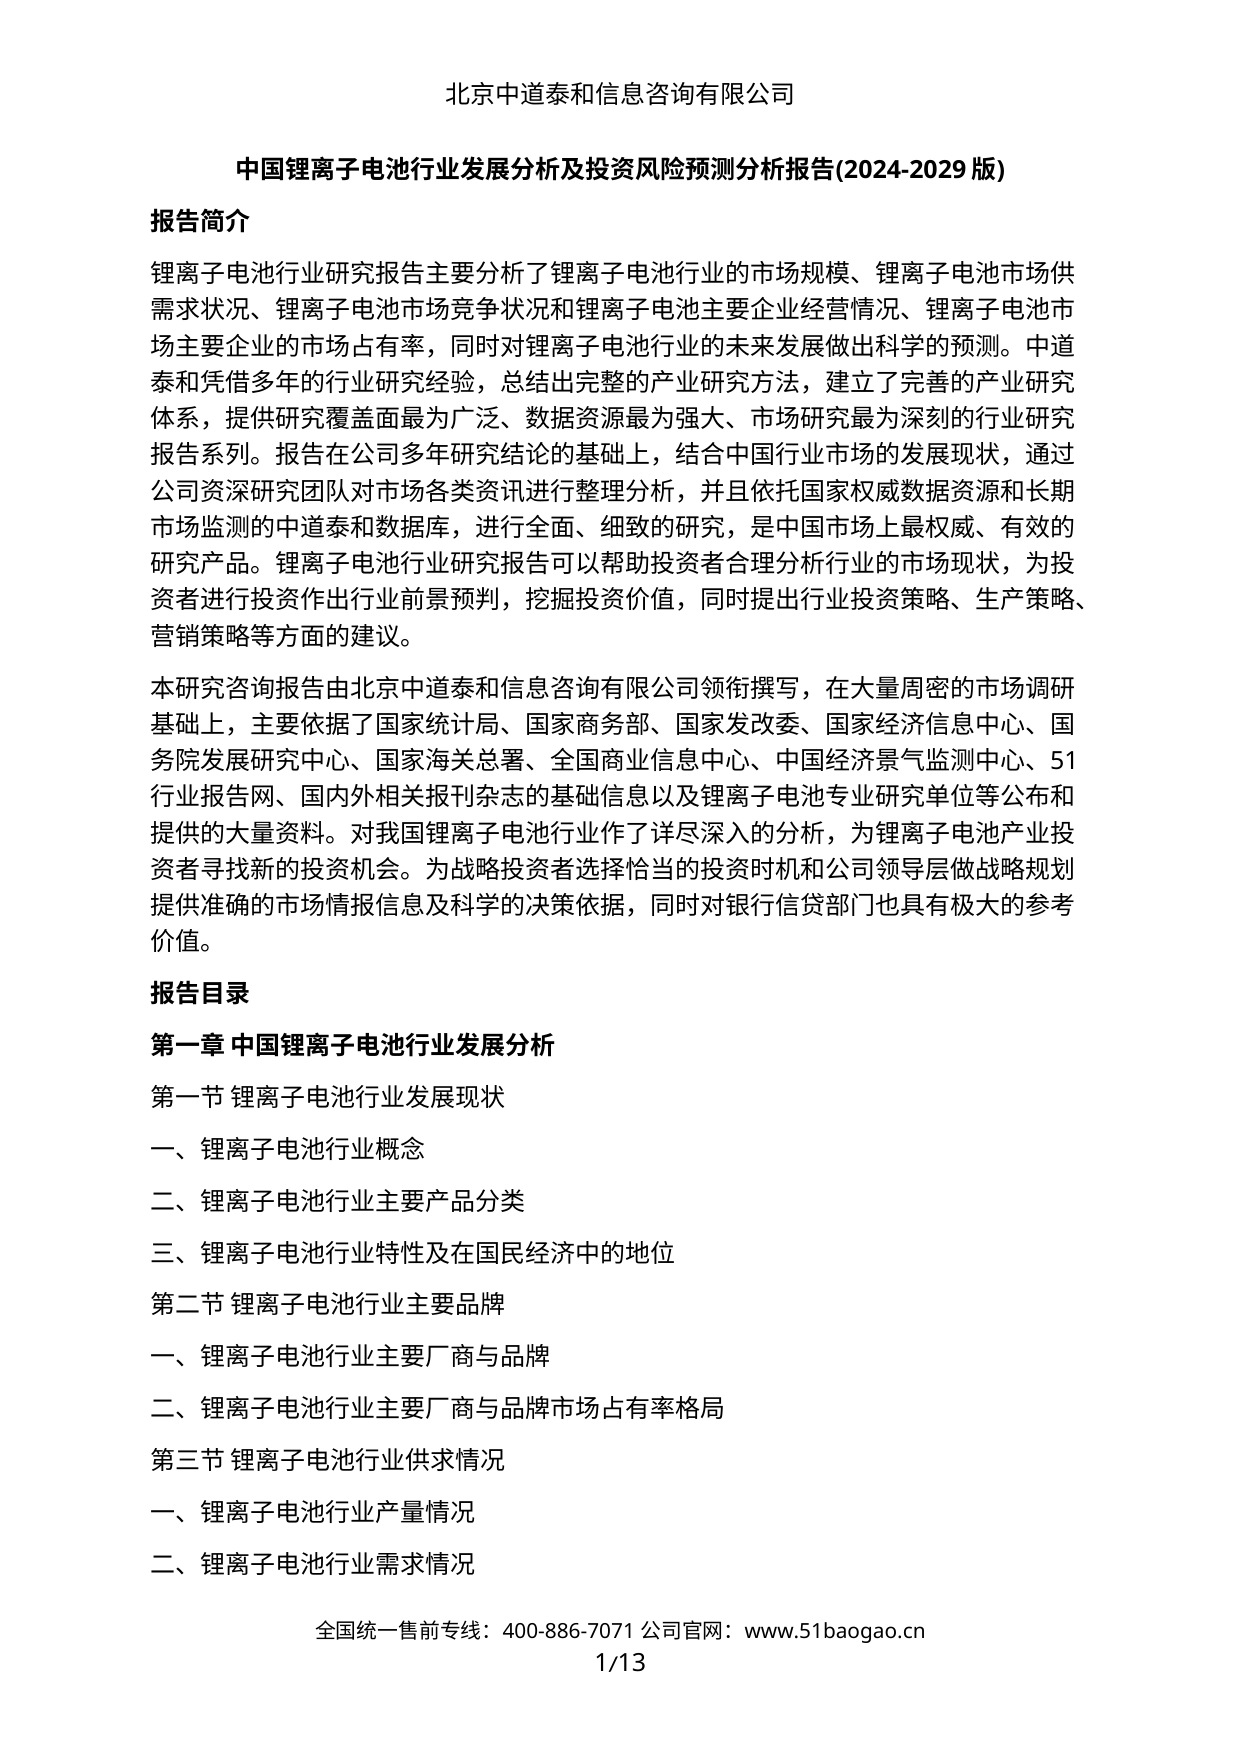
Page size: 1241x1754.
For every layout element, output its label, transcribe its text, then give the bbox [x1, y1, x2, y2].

text 本研究咨询报告由北京中道泰和信息咨询有限公司领衔撰写，在大量周密的市场调研基础上，主要依据了国家统计局、国家商务部、国家发改委、国家经济信息中心、国务院发展研究中心、国家海关总署、全国商业信息中心、中国经济景气监测中心、51行业报告网、国内外相关报刊杂志的基础信息以及锂离子电池专业研究单位等公布和提供的大量资料。对我国锂离子电池行业作了详尽深入的分析，为锂离子电池产业投资者寻找新的投资机会。为战略投资者选择恰当的投资时机和公司领导层做战略规划提供准确的市场情报信息及科学的决策依据，同时对银行信贷部门也具有极大的参考价值。 [150, 668, 1090, 958]
text 中国锂离子电池行业发展分析及投资风险预测分析报告(2024-2029版) [150, 150, 1090, 186]
text 报告目录 [150, 974, 1090, 1010]
text 第一章 中国锂离子电池行业发展分析 [150, 1026, 1090, 1062]
text 第一节 锂离子电池行业发展现状 [150, 1077, 1090, 1114]
text 二、锂离子电池行业主要厂商与品牌市场占有率格局 [150, 1389, 1090, 1425]
text 二、锂离子电池行业需求情况 [150, 1544, 1090, 1581]
text 二、锂离子电池行业主要产品分类 [150, 1181, 1090, 1217]
text 一、锂离子电池行业产量情况 [150, 1492, 1090, 1529]
text 三、锂离子电池行业特性及在国民经济中的地位 [150, 1233, 1090, 1269]
text 第三节 锂离子电池行业供求情况 [150, 1441, 1090, 1477]
text 第二节 锂离子电池行业主要品牌 [150, 1285, 1090, 1321]
text 锂离子电池行业研究报告主要分析了锂离子电池行业的市场规模、锂离子电池市场供需求状况、锂离子电池市场竞争状况和锂离子电池主要企业经营情况、锂离子电池市场主要企业的市场占有率，同时对锂离子电池行业的未来发展做出科学的预测。中道泰和凭借多年的行业研究经验，总结出完整的产业研究方法，建立了完善的产业研究体系，提供研究覆盖面最为广泛、数据资源最为强大、市场研究最为深刻的行业研究报告系列。报告在公司多年研究结论的基础上，结合中国行业市场的发展现状，通过公司资深研究团队对市场各类资讯进行整理分析，并且依托国家权威数据资源和长期市场监测的中道泰和数据库，进行全面、细致的研究，是中国市场上最权威、有效的研究产品。锂离子电池行业研究报告可以帮助投资者合理分析行业的市场现状，为投资者进行投资作出行业前景预判，挖掘投资价值，同时提出行业投资策略、生产策略、营销策略等方面的建议。 [150, 254, 1090, 652]
text 一、锂离子电池行业概念 [150, 1129, 1090, 1166]
text 一、锂离子电池行业主要厂商与品牌 [150, 1337, 1090, 1373]
text 报告简介 [150, 202, 1090, 238]
